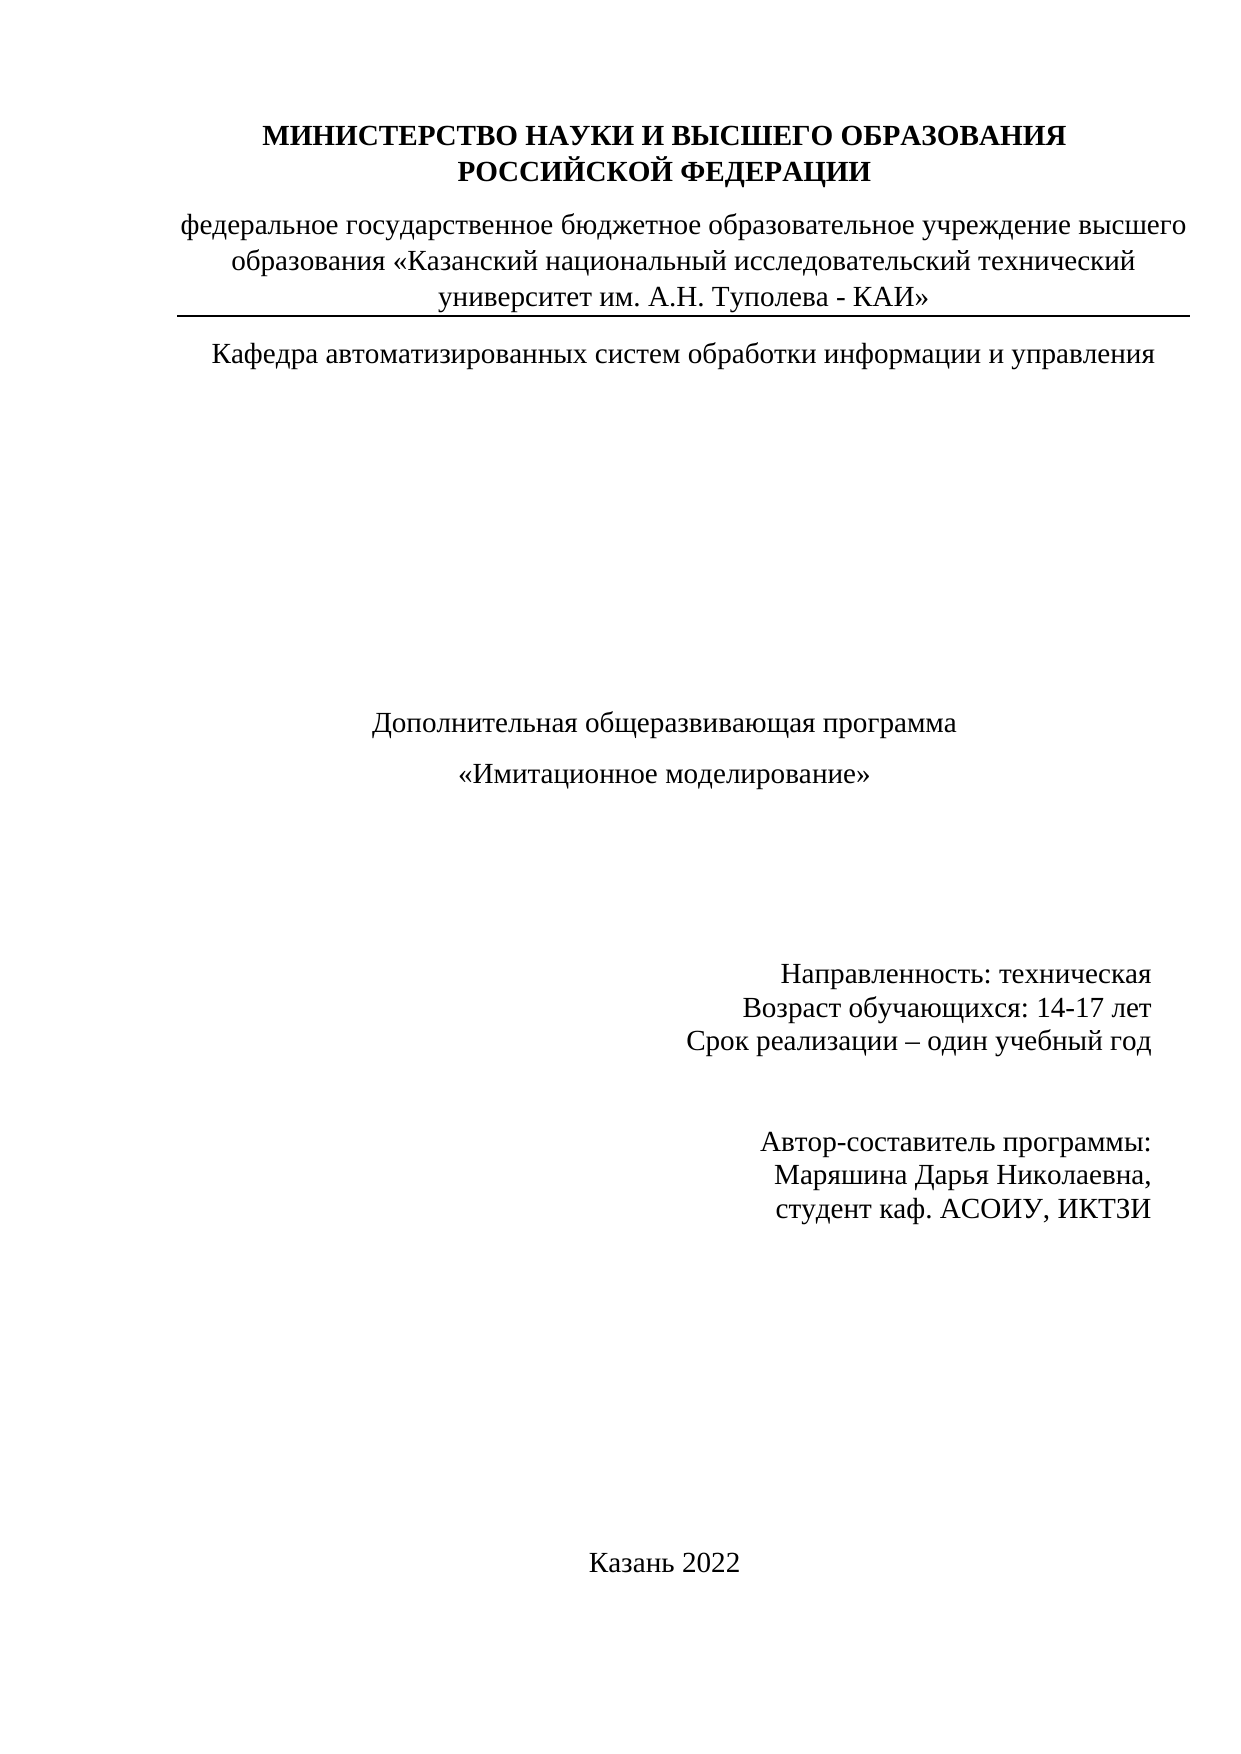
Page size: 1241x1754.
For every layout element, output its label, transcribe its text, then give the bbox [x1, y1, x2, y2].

text Дополнительная общеразвивающая программа [177, 706, 1152, 739]
text Автор-составитель программы: [177, 1124, 1152, 1157]
text федеральное государственное бюджетное образовательное учреждение высшего образования «Казанский национальный исследовательский технический университет им. А.Н. Туполева - КАИ» [177, 207, 1190, 315]
text Направленность: техническая [177, 956, 1152, 990]
text МИНИСТЕРСТВО НАУКИ И ВЫСШЕГО ОБРАЗОВАНИЯ РОССИЙСКОЙ ФЕДЕРАЦИИ [177, 118, 1152, 188]
text «Имитационное моделирование» [177, 756, 1152, 789]
text студент каф. АСОИУ, ИКТЗИ [177, 1191, 1152, 1224]
text Возраст обучающихся: 14-17 лет [177, 990, 1152, 1023]
text Маряшина Дарья Николаевна, [177, 1157, 1152, 1191]
text Срок реализации – один учебный год [177, 1023, 1152, 1057]
text Казань 2022 [177, 1545, 1152, 1578]
text Кафедра автоматизированных систем обработки информации и управления [177, 336, 1190, 369]
